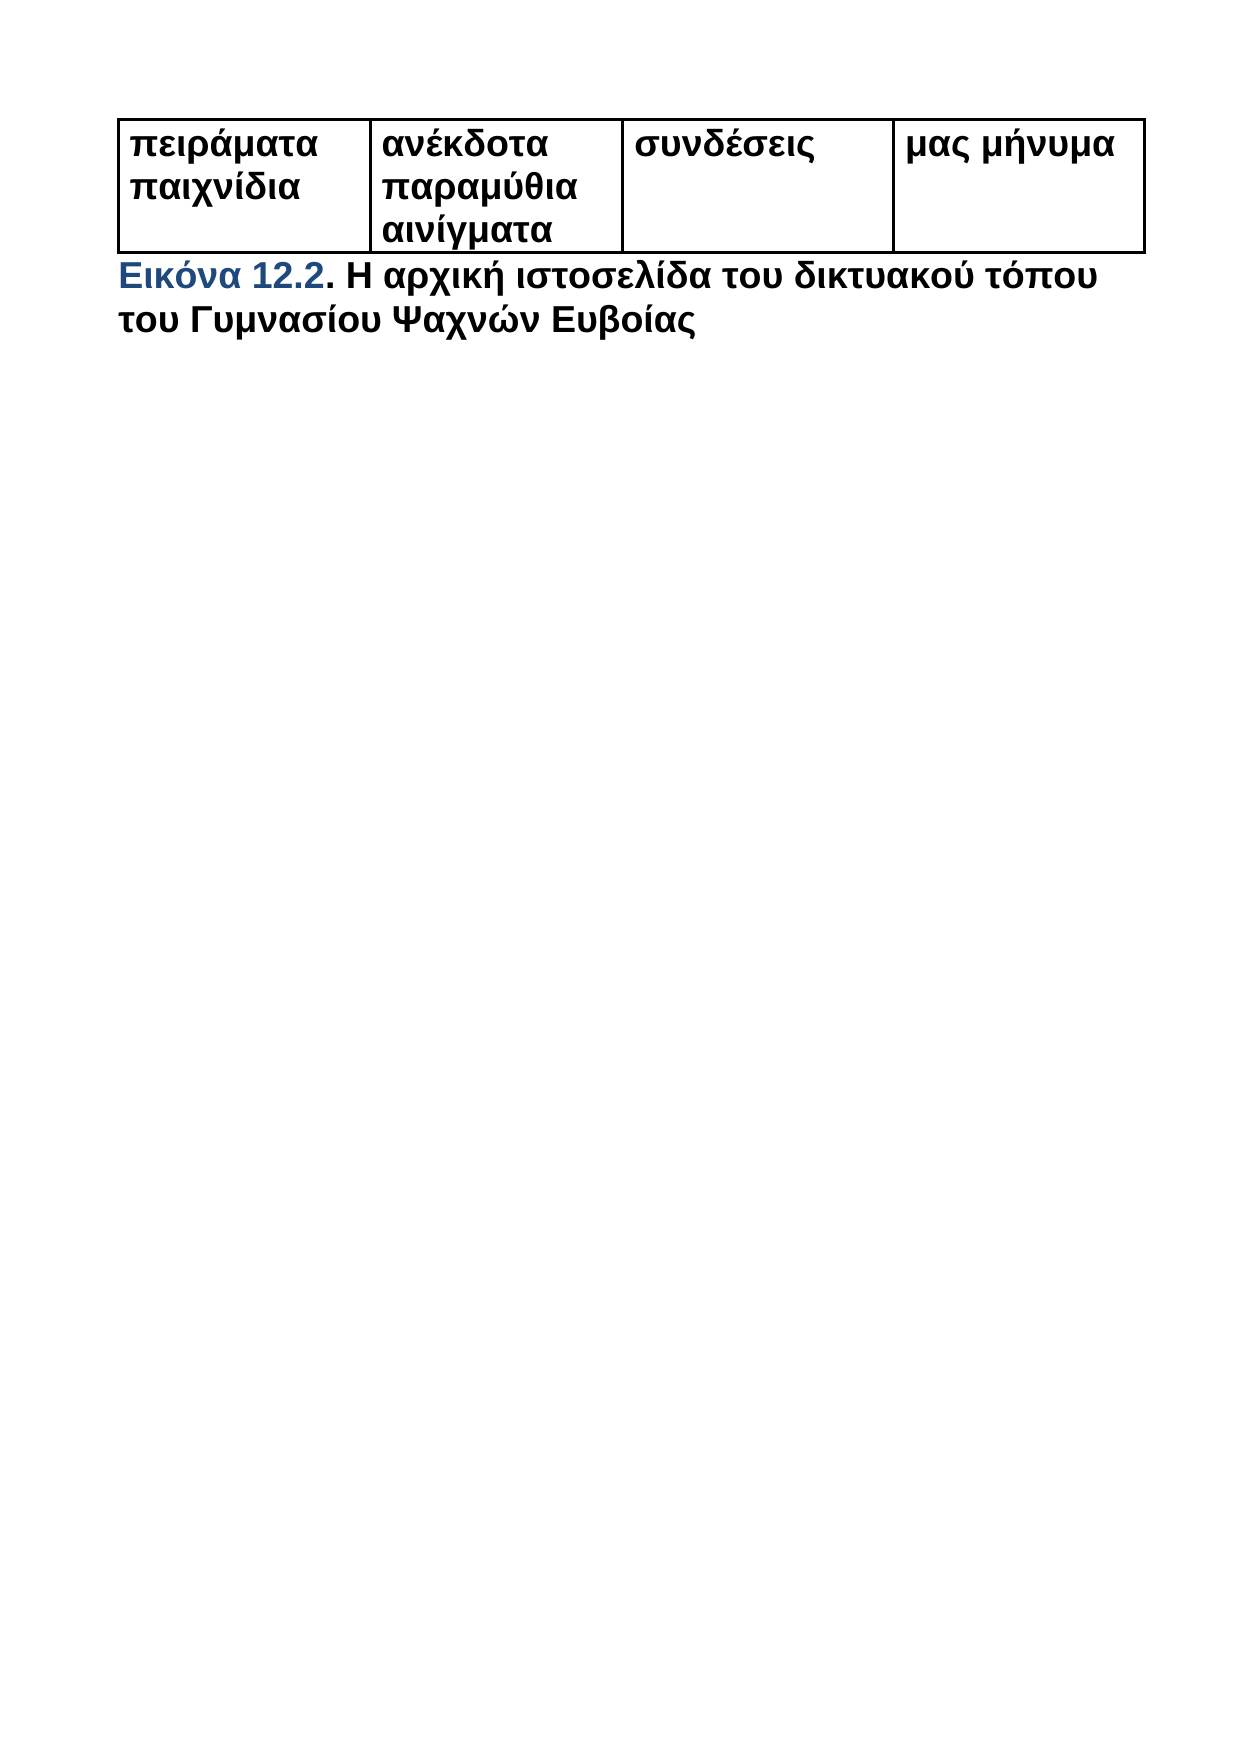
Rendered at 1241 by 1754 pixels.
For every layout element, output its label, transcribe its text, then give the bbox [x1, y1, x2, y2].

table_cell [120, 121, 369, 251]
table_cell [624, 121, 892, 251]
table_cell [372, 121, 621, 251]
text Εικόνα 12.2. Η αρχική ιστοσελίδα του δικτυακού τόπου του Γυμνασίου Ψαχνών Ευβοίας [118, 254, 1122, 340]
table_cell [895, 121, 1143, 251]
